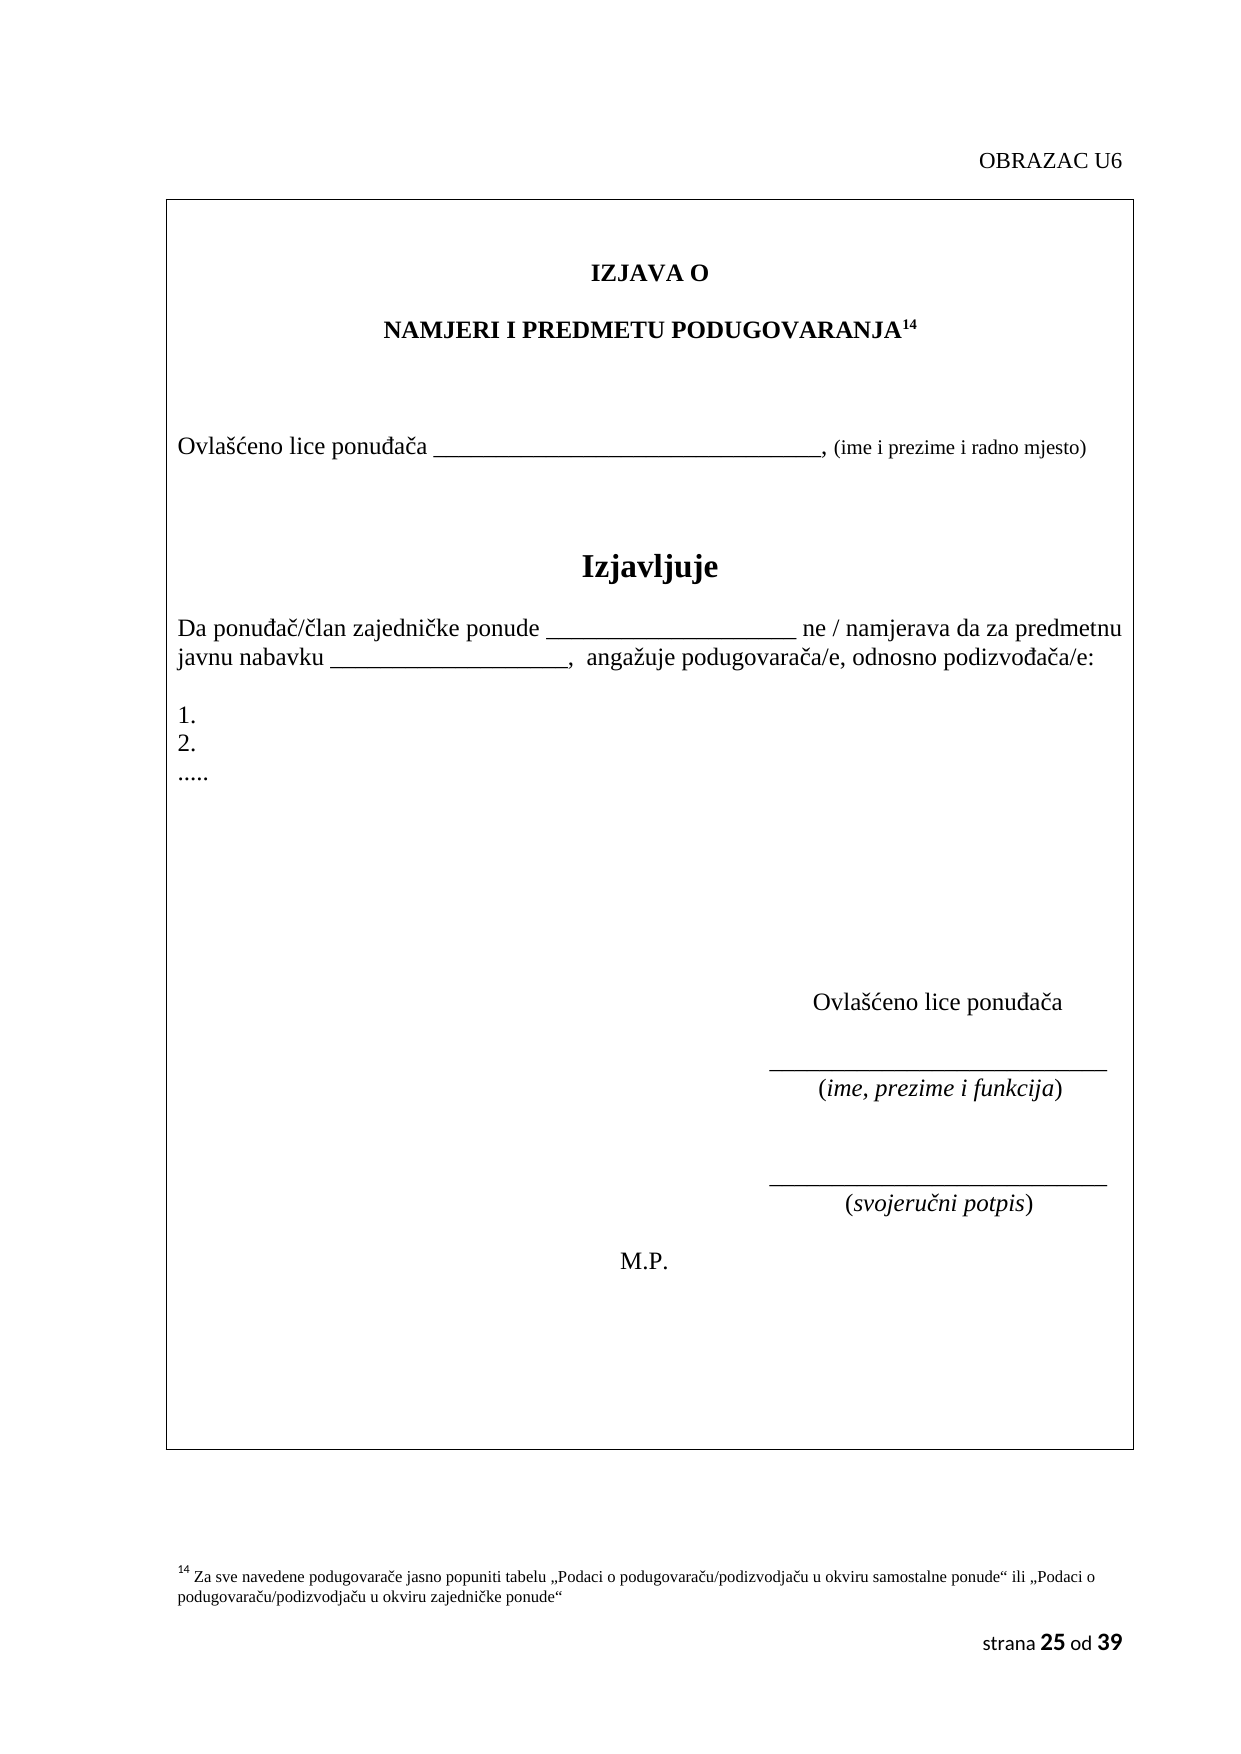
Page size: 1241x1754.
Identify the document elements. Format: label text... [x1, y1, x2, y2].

table_header IZJAVA O NAMJERI I PREDMETU PODUGOVARANJA Ovlašćeno lice ponuđača _______________________________, (ime i prezime i radno mjesto) Izjavljuje Da ponuđač/član zajedničke ponude ____________________ ne / namjerava da za predmetnu javnu nabavku ___________________, angažuje podugovarača/e, odnosno podizvođača/e: 1. 2. ..... Ovlašćeno lice ponuđača ___________________________ (ime, prezime i funkcija) ___________________________ (svojeručni potpis) M.P. [167, 200, 1133, 1448]
text OBRAZAC U6 [177, 148, 1122, 174]
